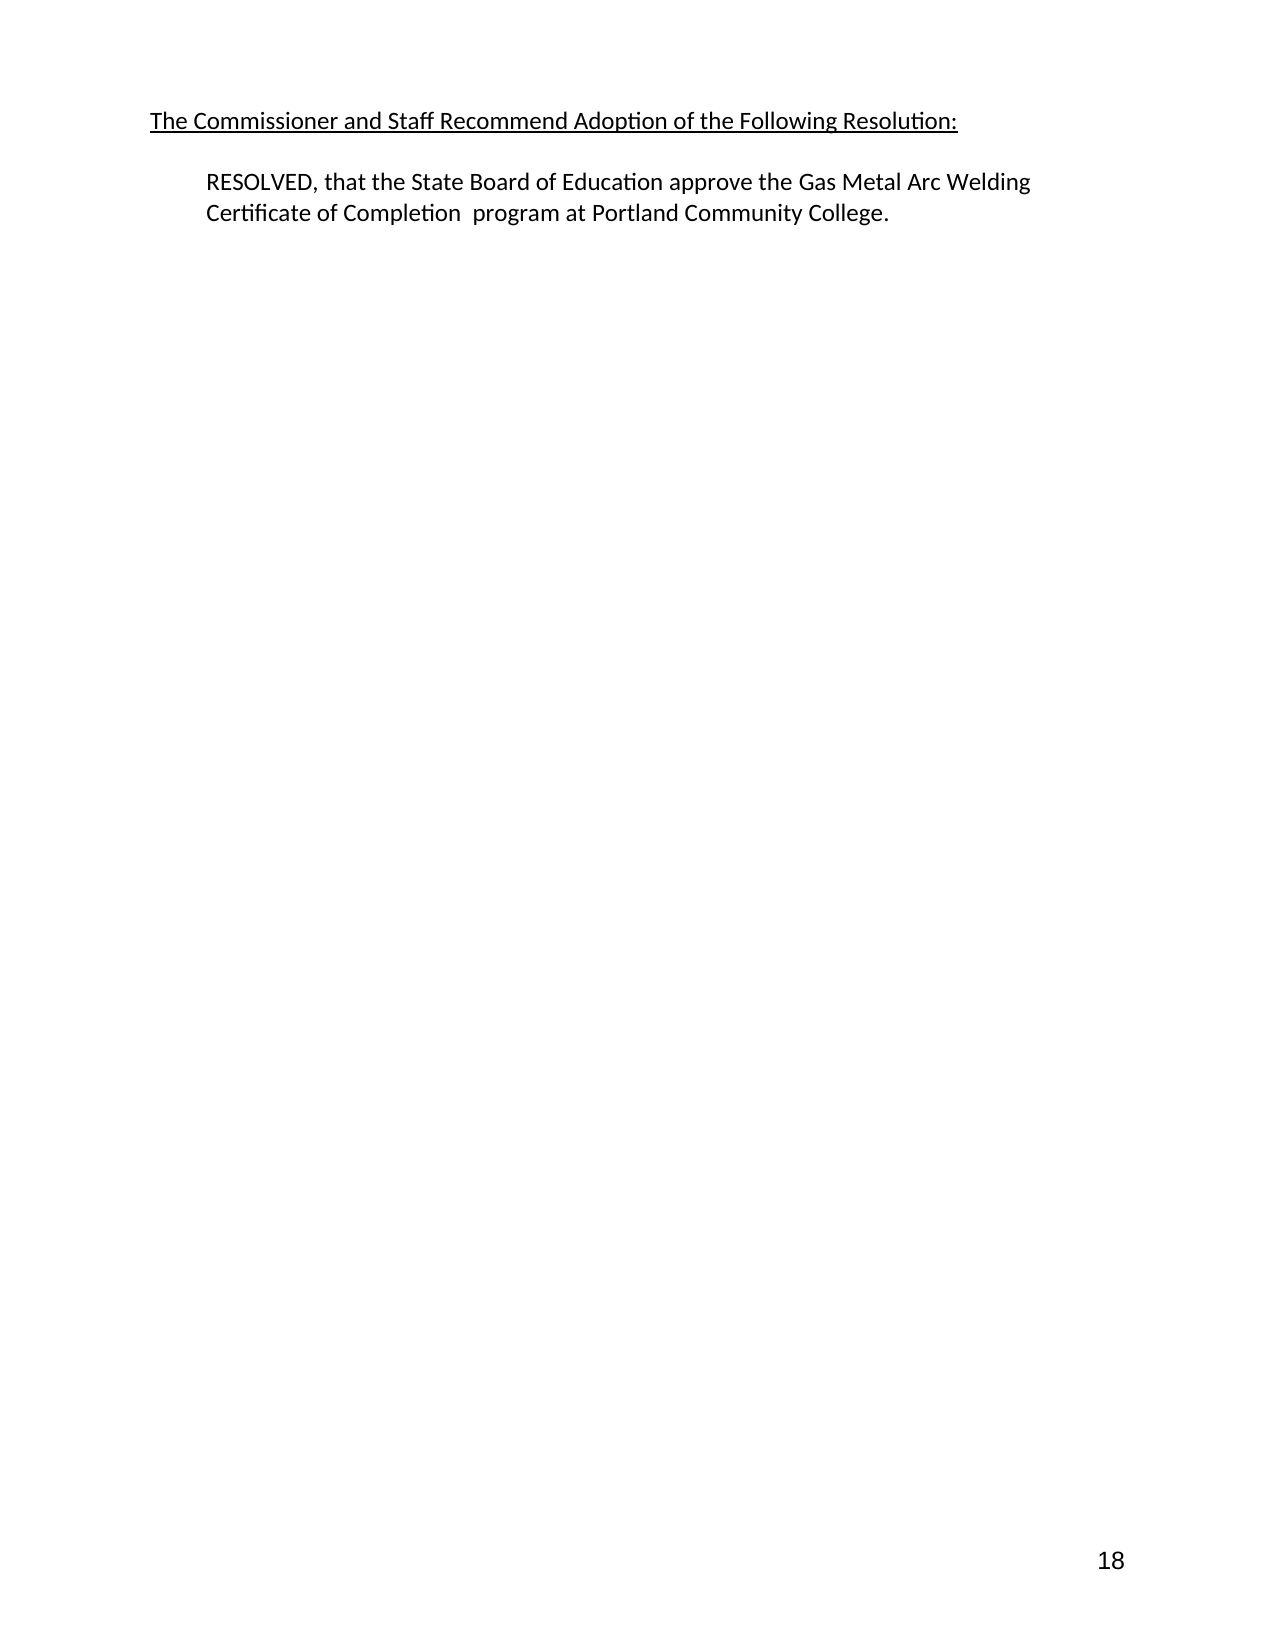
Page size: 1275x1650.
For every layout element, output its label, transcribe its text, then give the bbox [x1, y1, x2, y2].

text RESOLVED, that the State Board of Education approve the Gas Metal Arc Welding Certificate of Completion program at Portland Community College. [150, 167, 1125, 228]
text The Commissioner and Staff Recommend Adoption of the Following Resolution: [150, 106, 1125, 136]
